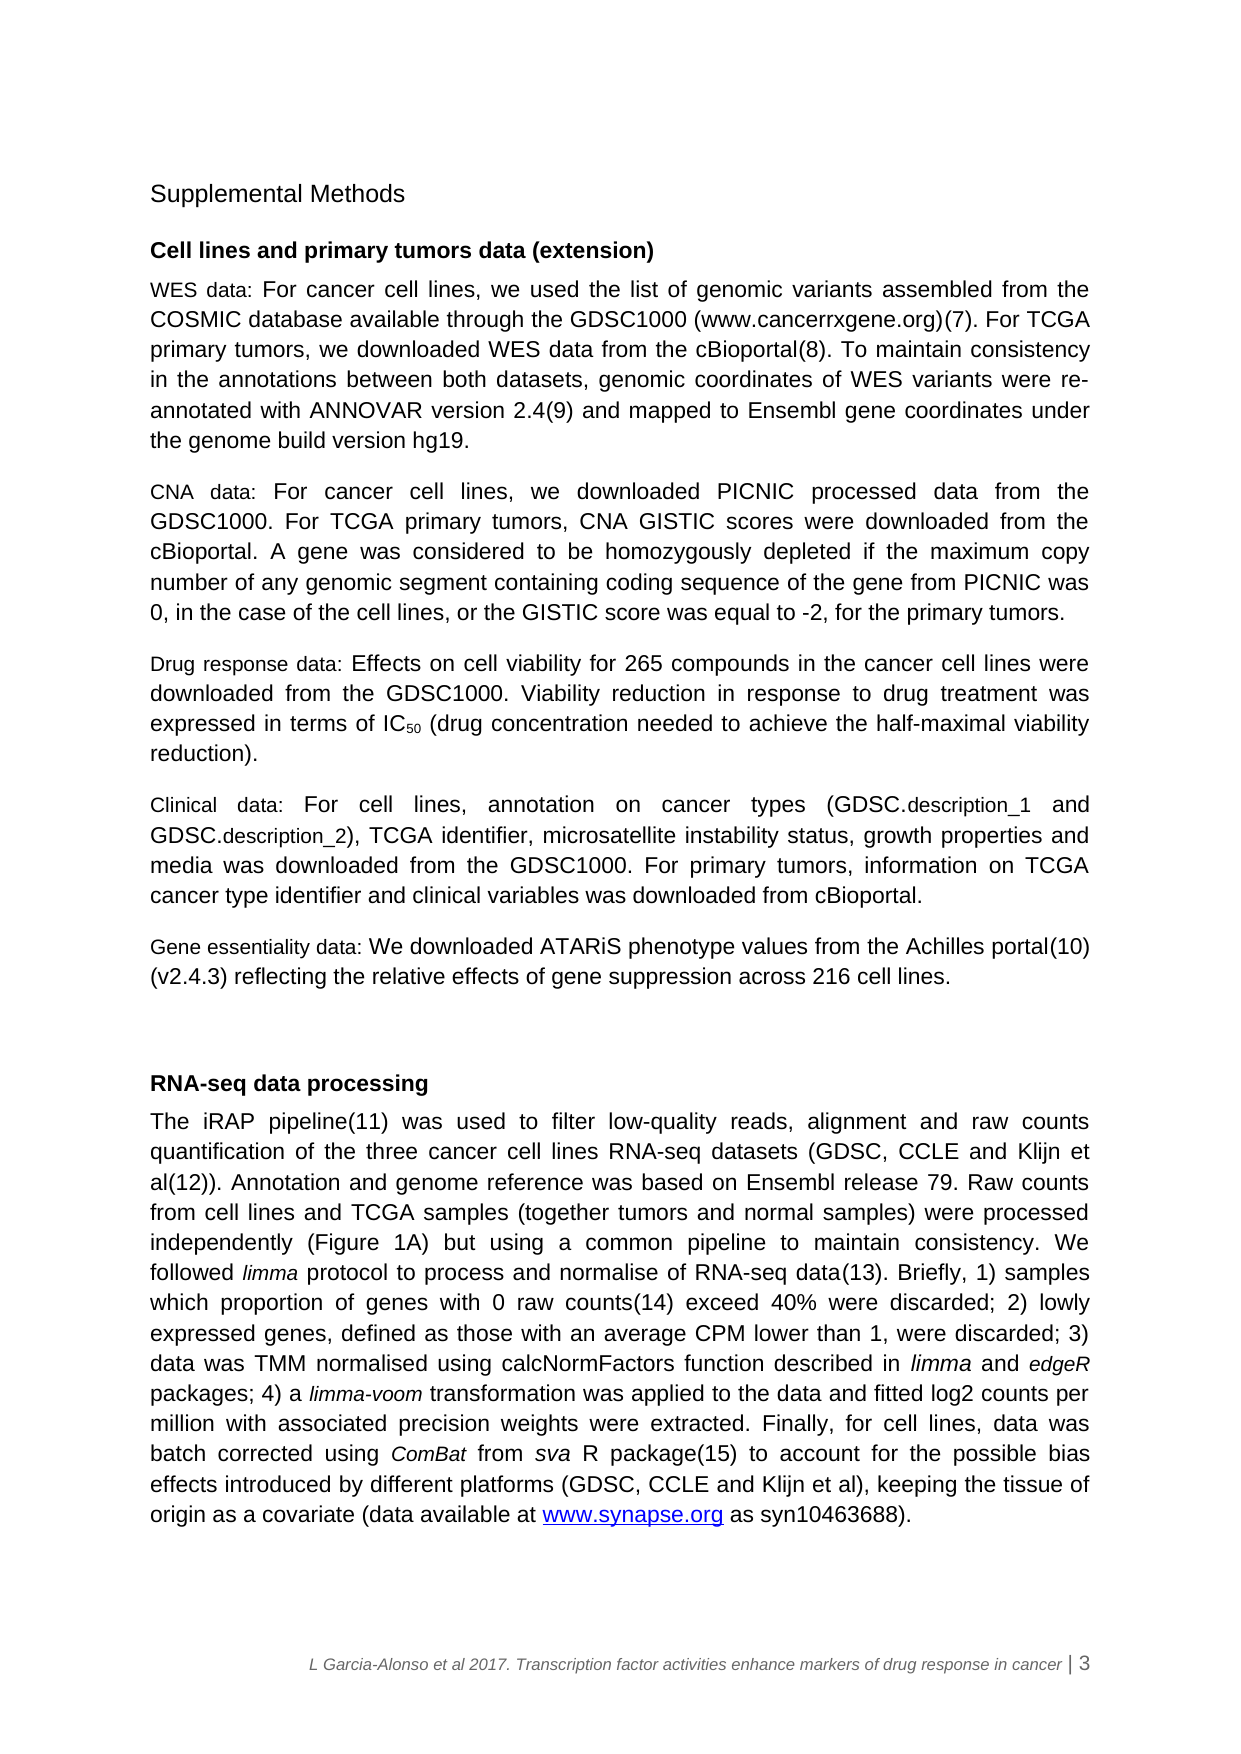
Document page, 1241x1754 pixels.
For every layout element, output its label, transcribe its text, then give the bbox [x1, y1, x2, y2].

text The iRAP pipeline(11) was used to filter low-quality reads, alignment and raw counts quantification of the three cancer cell lines RNA-seq datasets (GDSC, CCLE and Klijn et al(12)). Annotation and genome reference was based on Ensembl release 79. Raw counts from cell lines and TCGA samples (together tumors and normal samples) were processed independently (Figure 1A) but using a common pipeline to maintain consistency. We followed limma protocol to process and normalise of RNA-seq data(13). Briefly, 1) samples which proportion of genes with 0 raw counts(14) exceed 40% were discarded; 2) lowly expressed genes, defined as those with an average CPM lower than 1, were discarded; 3) data was TMM normalised using calcNormFactors function described in limma and edgeR packages; 4) a limma-voom transformation was applied to the data and fitted log2 counts per million with associated precision weights were extracted. Finally, for cell lines, data was batch corrected using ComBat from sva R package(15) to account for the possible bias effects introduced by different platforms (GDSC, CCLE and Klijn et al), keeping the tissue of origin as a covariate (data available at www.synapse.org as syn10463688). [150, 1108, 1090, 1527]
subtitle RNA-seq data processing [150, 1069, 1090, 1096]
subtitle Supplemental Methods [150, 179, 1090, 208]
text CNA data: For cancer cell lines, we downloaded PICNIC processed data from the GDSC1000. For TCGA primary tumors, CNA GISTIC scores were downloaded from the cBioportal. A gene was considered to be homozygously depleted if the maximum copy number of any genomic segment containing coding sequence of the gene from PICNIC was 0, in the case of the cell lines, or the GISTIC score was equal to -2, for the primary tumors. [150, 478, 1090, 625]
text Clinical data: For cell lines, annotation on cancer types (GDSC.description_1 and GDSC.description_2), TCGA identifier, microsatellite instability status, growth properties and media was downloaded from the GDSC1000. For primary tumors, information on TCGA cancer type identifier and clinical variables was downloaded from cBioportal. [150, 791, 1090, 908]
text WES data: For cancer cell lines, we used the list of genomic variants assembled from the COSMIC database available through the GDSC1000 (www.cancerrxgene.org)(7). For TCGA primary tumors, we downloaded WES data from the cBioportal(8). To maintain consistency in the annotations between both datasets, genomic coordinates of WES variants were re-annotated with ANNOVAR version 2.4(9) and mapped to Ensembl gene coordinates under the genome build version hg19. [150, 276, 1090, 453]
text Drug response data: Effects on cell viability for 265 compounds in the cancer cell lines were downloaded from the GDSC1000. Viability reduction in response to drug treatment was expressed in terms of IC50 (drug concentration needed to achieve the half-maximal viability reduction). [150, 650, 1090, 767]
text Gene essentiality data: We downloaded ATARiS phenotype values from the Achilles portal(10) (v2.4.3) reflecting the relative effects of gene suppression across 216 cell lines. [150, 933, 1090, 989]
subtitle Cell lines and primary tumors data (extension) [150, 237, 1090, 263]
